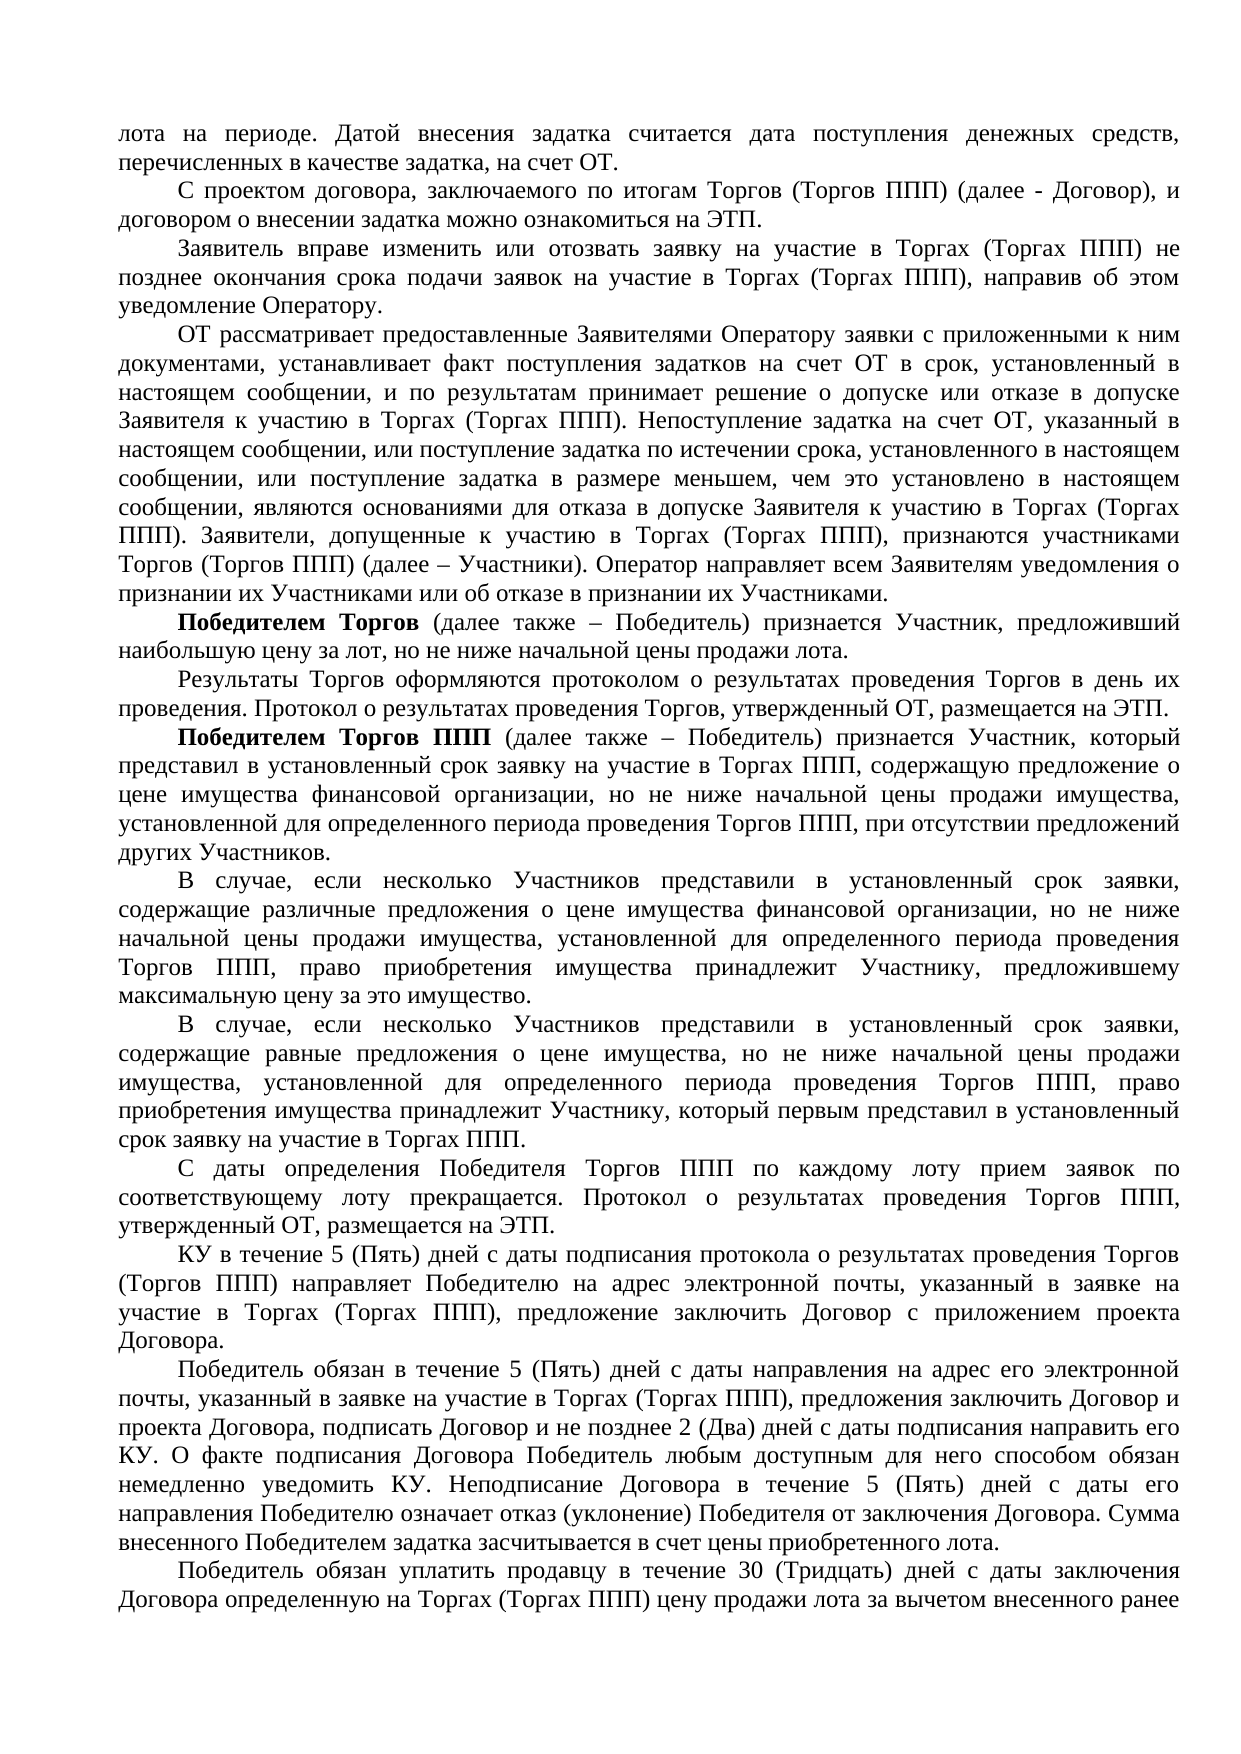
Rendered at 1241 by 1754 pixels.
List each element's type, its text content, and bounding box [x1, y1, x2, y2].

text Победителем Торгов ППП (далее также – Победитель) признается Участник, который представил в установленный срок заявку на участие в Торгах ППП, содержащую предложение о цене имущества финансовой организации, но не ниже начальной цены продажи имущества, установленной для определенного периода проведения Торгов ППП, при отсутствии предложений других Участников. [118, 722, 1181, 866]
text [118, 1556, 1181, 1613]
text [118, 118, 1181, 176]
text ОТ рассматривает предоставленные Заявителями Оператору заявки с приложенными к ним документами, устанавливает факт поступления задатков на счет ОТ в срок, установленный в настоящем сообщении, и по результатам принимает решение о допуске или отказе в допуске Заявителя к участию в Торгах (Торгах ППП). Непоступление задатка на счет ОТ, указанный в настоящем сообщении, или поступление задатка по истечении срока, установленного в настоящем сообщении, или поступление задатка в размере меньшем, чем это установлено в настоящем сообщении, являются основаниями для отказа в допуске Заявителя к участию в Торгах (Торгах ППП). Заявители, допущенные к участию в Торгах (Торгах ППП), признаются участниками Торгов (Торгов ППП) (далее – Участники). Оператор направляет всем Заявителям уведомления о признании их Участниками или об отказе в признании их Участниками. [118, 319, 1181, 607]
text С проектом договора, заключаемого по итогам Торгов (Торгов ППП) (далее - Договор), и договором о внесении задатка можно ознакомиться на ЭТП. [118, 176, 1181, 233]
text С даты определения Победителя Торгов ППП по каждому лоту прием заявок по соответствующему лоту прекращается. Протокол о результатах проведения Торгов ППП, утвержденный ОТ, размещается на ЭТП. [118, 1153, 1181, 1239]
text КУ в течение 5 (Пять) дней с даты подписания протокола о результатах проведения Торгов (Торгов ППП) направляет Победителю на адрес электронной почты, указанный в заявке на участие в Торгах (Торгах ППП), предложение заключить Договор с приложением проекта Договора. [118, 1239, 1181, 1354]
text В случае, если несколько Участников представили в установленный срок заявки, содержащие равные предложения о цене имущества, но не ниже начальной цены продажи имущества, установленной для определенного периода проведения Торгов ППП, право приобретения имущества принадлежит Участнику, который первым представил в установленный срок заявку на участие в Торгах ППП. [118, 1009, 1181, 1153]
text Победитель обязан в течение 5 (Пять) дней с даты направления на адрес его электронной почты, указанный в заявке на участие в Торгах (Торгах ППП), предложения заключить Договор и проекта Договора, подписать Договор и не позднее 2 (Два) дней с даты подписания направить его КУ. О факте подписания Договора Победитель любым доступным для него способом обязан немедленно уведомить КУ. Неподписание Договора в течение 5 (Пять) дней с даты его направления Победителю означает отказ (уклонение) Победителя от заключения Договора. Сумма внесенного Победителем задатка засчитывается в счет цены приобретенного лота. [118, 1354, 1181, 1556]
text Победителем Торгов (далее также – Победитель) признается Участник, предложивший наибольшую цену за лот, но не ниже начальной цены продажи лота. [118, 607, 1181, 664]
text В случае, если несколько Участников представили в установленный срок заявки, содержащие различные предложения о цене имущества финансовой организации, но не ниже начальной цены продажи имущества, установленной для определенного периода проведения Торгов ППП, право приобретения имущества принадлежит Участнику, предложившему максимальную цену за это имущество. [118, 866, 1181, 1009]
text Результаты Торгов оформляются протоколом о результатах проведения Торгов в день их проведения. Протокол о результатах проведения Торгов, утвержденный ОТ, размещается на ЭТП. [118, 664, 1181, 722]
text Заявитель вправе изменить или отозвать заявку на участие в Торгах (Торгах ППП) не позднее окончания срока подачи заявок на участие в Торгах (Торгах ППП), направив об этом уведомление Оператору. [118, 233, 1181, 319]
